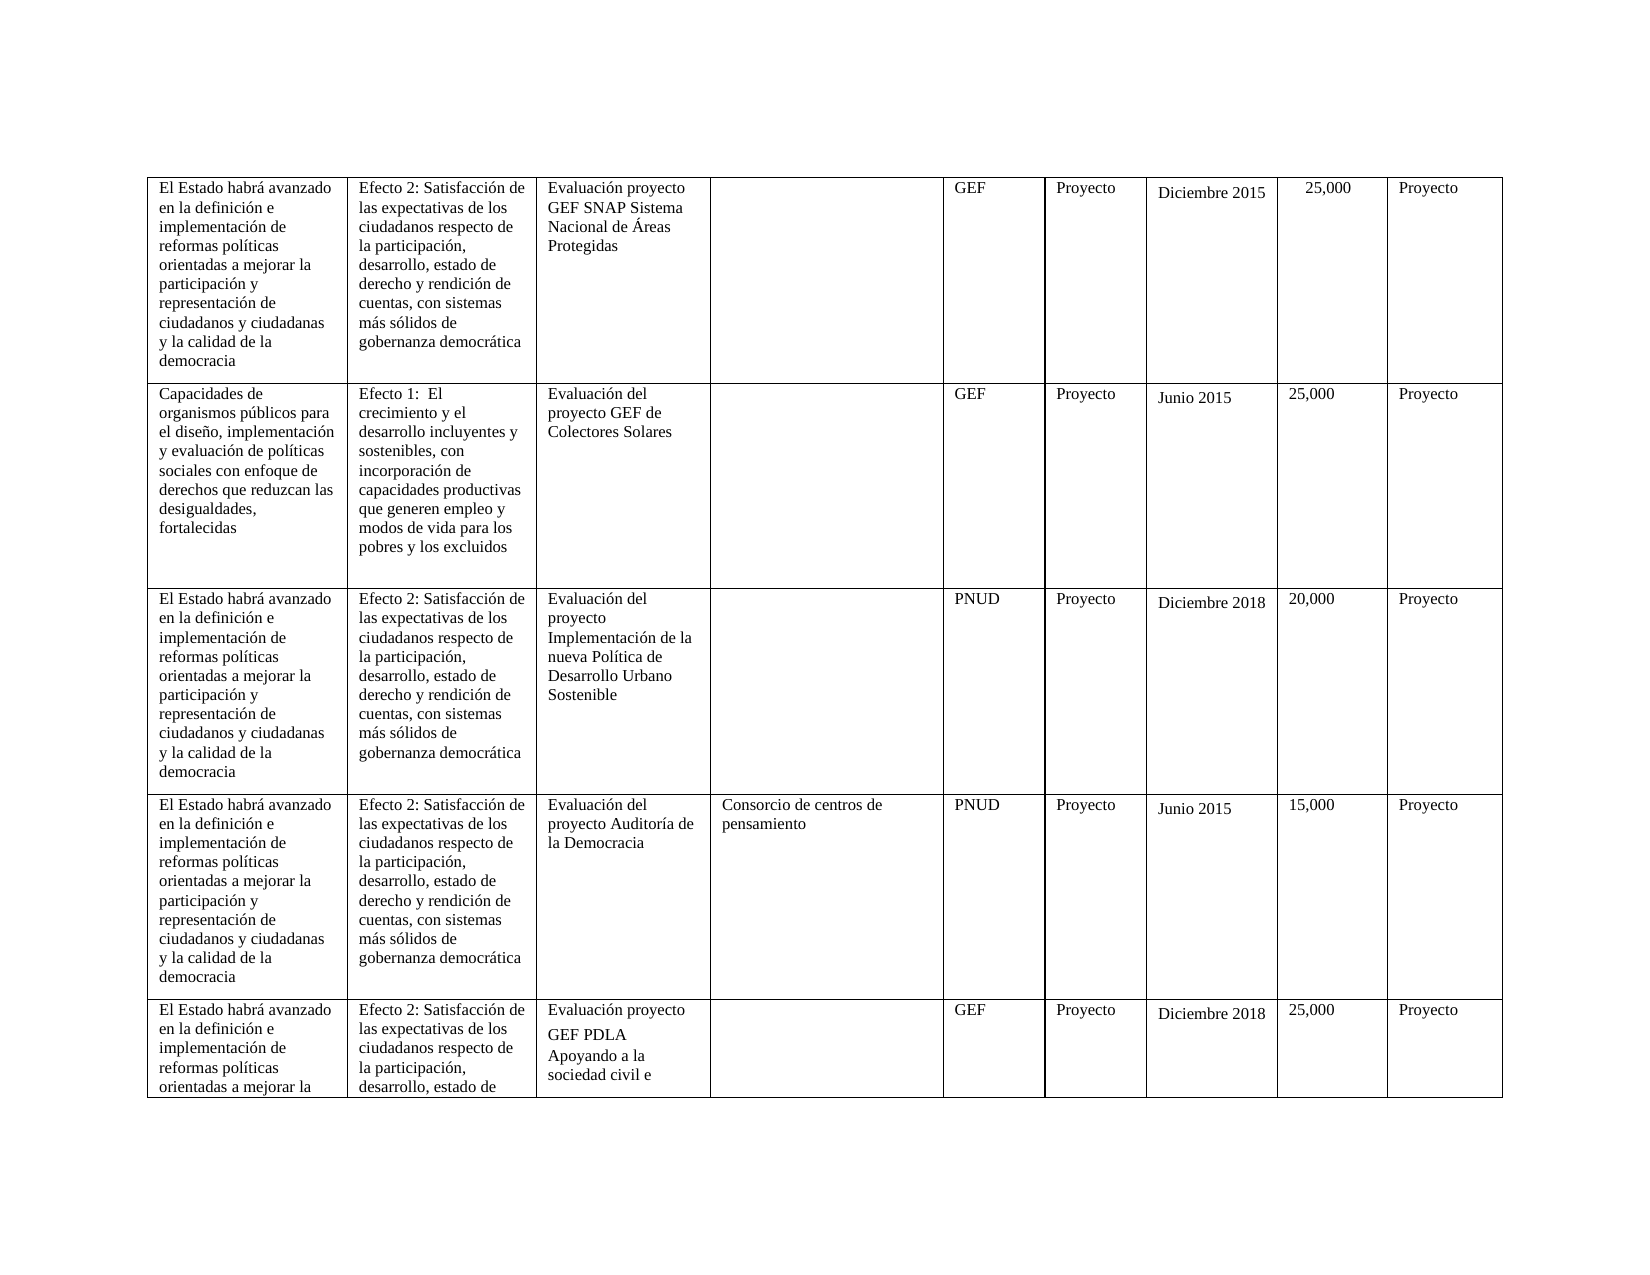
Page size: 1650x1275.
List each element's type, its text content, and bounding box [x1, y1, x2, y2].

table_cell PNUD [944, 795, 1044, 999]
table_cell 20,000 [1278, 589, 1387, 793]
table_cell Proyecto [1046, 178, 1146, 383]
table_cell Efecto 1: El crecimiento y el desarrollo incluyentes y sostenibles, con incorporación de capacidades productivas que generen empleo y modos de vida para los pobres y los excluidos [348, 384, 536, 588]
table_cell [711, 384, 943, 588]
table_cell [711, 1000, 943, 1097]
table_cell Evaluación del proyecto Auditoría de la Democracia [537, 795, 710, 999]
table_cell PNUD [944, 589, 1044, 793]
table_cell Capacidades de organismos públicos para el diseño, implementación y evaluación de políticas sociales con enfoque de derechos que reduzcan las desigualdades, fortalecidas [148, 384, 347, 588]
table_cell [148, 1000, 347, 1097]
table_cell Proyecto [1388, 589, 1502, 793]
table_cell Proyecto [1388, 1000, 1502, 1097]
table_cell Evaluación del proyecto Implementación de la nueva Política de Desarrollo Urbano Sostenible [537, 589, 710, 793]
table_cell Proyecto [1388, 795, 1502, 999]
table_cell GEF [944, 384, 1044, 588]
table_cell Proyecto [1388, 178, 1502, 383]
table_cell Diciembre 2018 [1147, 589, 1277, 793]
table_cell Diciembre 2018 [1147, 1000, 1277, 1097]
table_cell Diciembre 2015 [1147, 178, 1277, 383]
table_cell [537, 1000, 710, 1097]
table_cell Proyecto [1046, 795, 1146, 999]
table_cell Proyecto [1046, 1000, 1146, 1097]
table_cell Proyecto [1046, 589, 1146, 793]
table_cell [711, 589, 943, 793]
table_cell 25,000 [1278, 178, 1387, 383]
table_cell Consorcio de centros de pensamiento [711, 795, 943, 999]
table_cell 15,000 [1278, 795, 1387, 999]
table_cell GEF [944, 178, 1044, 383]
table_cell 25,000 [1278, 384, 1387, 588]
table_cell [711, 178, 943, 383]
table_cell Evaluación proyecto GEF SNAP Sistema Nacional de Áreas Protegidas [537, 178, 710, 383]
table_cell GEF [944, 1000, 1044, 1097]
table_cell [348, 1000, 536, 1097]
table_cell Proyecto [1388, 384, 1502, 588]
table_cell Proyecto [1046, 384, 1146, 588]
table_cell Junio 2015 [1147, 795, 1277, 999]
table_cell 25,000 [1278, 1000, 1387, 1097]
table_cell Junio 2015 [1147, 384, 1277, 588]
table_cell Evaluación del proyecto GEF de Colectores Solares [537, 384, 710, 588]
